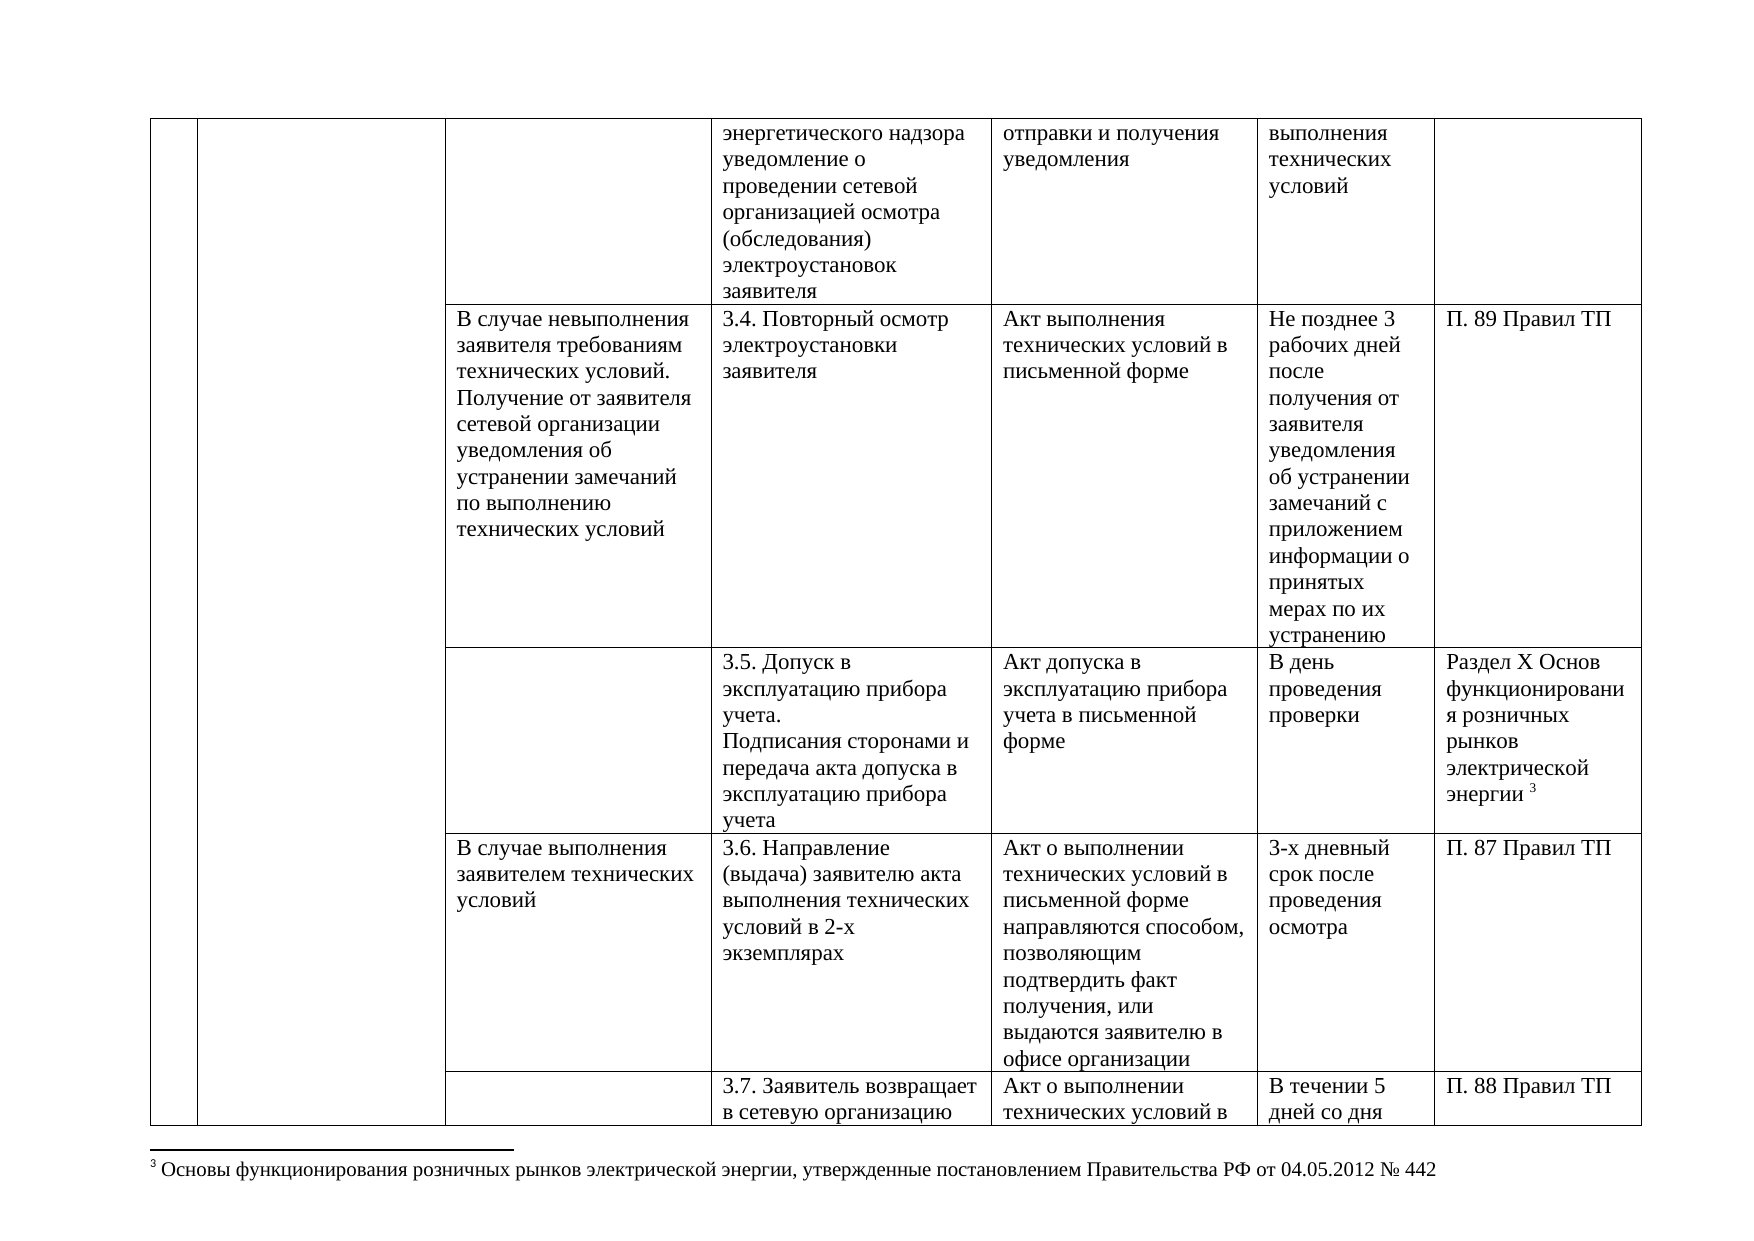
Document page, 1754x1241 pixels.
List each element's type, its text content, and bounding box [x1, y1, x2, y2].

table_cell П. 89 Правил ТП [1435, 305, 1641, 647]
table_cell В случае выполнения заявителем технических условий [446, 834, 711, 1071]
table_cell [992, 119, 1257, 304]
table_cell 3.6. Направление (выдача) заявителю акта выполнения технических условий в 2-х экземплярах [712, 834, 991, 1071]
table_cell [992, 1072, 1257, 1125]
table_cell В день проведения проверки [1258, 648, 1434, 833]
table_cell 3-х дневный срок после проведения осмотра [1258, 834, 1434, 1071]
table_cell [712, 1072, 991, 1125]
table_cell 3.4. Повторный осмотр электроустановки заявителя [712, 305, 991, 647]
table_cell Не позднее 3 рабочих дней после получения от заявителя уведомления об устранении замечаний с приложением информации о принятых мерах по их устранению [1258, 305, 1434, 647]
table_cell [1258, 119, 1434, 304]
table_cell Акт выполнения технических условий в письменной форме [992, 305, 1257, 647]
table_cell П. 87 Правил ТП [1435, 834, 1641, 1071]
table_cell В случае невыполнения заявителя требованиям технических условий. Получение от заявителя сетевой организации уведомления об устранении замечаний по выполнению технических условий [446, 305, 711, 647]
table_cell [1435, 119, 1641, 304]
table_cell [446, 119, 711, 304]
table_cell Раздел Х Основ функционирования розничных рынков электрической энергии [1435, 648, 1641, 833]
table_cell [712, 119, 991, 304]
table_cell 3.5. Допуск в эксплуатацию прибора учета. Подписания сторонами и передача акта допуска в эксплуатацию прибора учета [712, 648, 991, 833]
table_cell [446, 1072, 711, 1125]
table_cell [446, 648, 711, 833]
table_cell Акт допуска в эксплуатацию прибора учета в письменной форме [992, 648, 1257, 833]
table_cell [1258, 1072, 1434, 1125]
table_cell П. 88 Правил ТП [1435, 1072, 1641, 1125]
